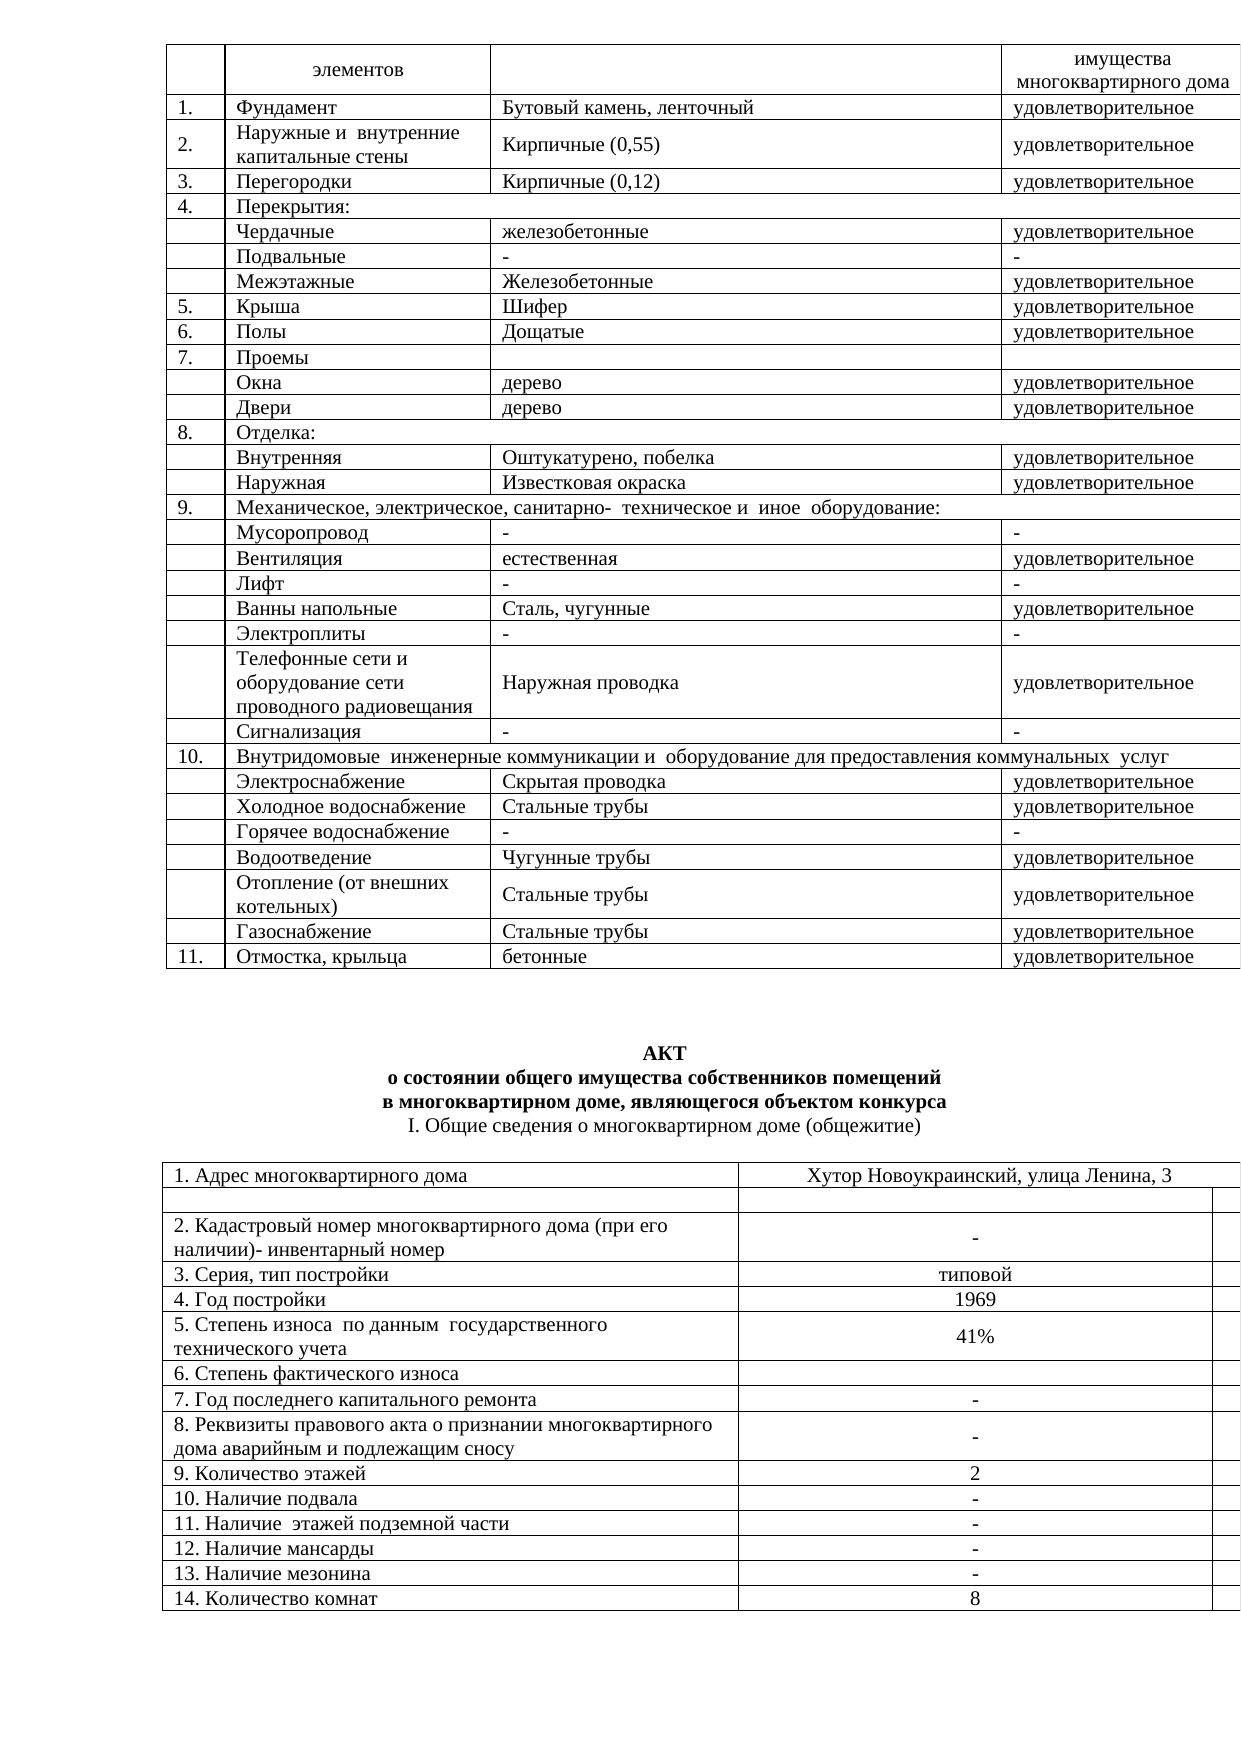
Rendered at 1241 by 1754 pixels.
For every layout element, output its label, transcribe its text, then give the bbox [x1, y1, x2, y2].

table_cell Лифт [226, 571, 490, 594]
table_cell [167, 445, 224, 469]
table_cell 10. [167, 744, 224, 768]
table_header Хутор Новоукраинский, улица Ленина, 3 [739, 1163, 1240, 1187]
table_cell Двери [226, 395, 490, 419]
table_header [491, 45, 1001, 93]
table_cell 4. [167, 194, 224, 218]
table_cell удовлетворительное [1002, 794, 1240, 818]
table_cell Внутридомовые инженерные коммуникации и оборудование для предоставления коммунальных услуг [226, 744, 1240, 768]
table_cell Внутренняя [226, 445, 490, 469]
table_cell 7. [167, 345, 224, 369]
table_cell 6. Степень фактического износа [163, 1361, 738, 1385]
table_cell Кирпичные (0,55) [491, 120, 1001, 168]
table_cell Ванны напольные [226, 596, 490, 620]
table_cell - [739, 1561, 1212, 1585]
table_cell 2 [739, 1461, 1212, 1485]
table_cell 9. [167, 495, 224, 519]
table_cell [167, 219, 224, 243]
table_cell 7. Год последнего капитального ремонта [163, 1386, 738, 1411]
table_cell - [739, 1412, 1212, 1460]
table_cell [1213, 1188, 1240, 1212]
table_cell Перегородки [226, 169, 490, 193]
table_cell [1213, 1536, 1240, 1560]
table_cell Чердачные [226, 219, 490, 243]
table_cell удовлетворительное [1002, 545, 1240, 569]
table_cell удовлетворительное [1002, 294, 1240, 318]
table_cell удовлетворительное [1002, 470, 1240, 494]
table_cell [1213, 1361, 1240, 1385]
table_cell [167, 919, 224, 943]
table_cell [1213, 1511, 1240, 1535]
table_cell - [739, 1386, 1212, 1411]
table_cell удовлетворительное [1002, 95, 1240, 119]
table_header № п/п [167, 45, 224, 93]
table_cell Подвальные [226, 244, 490, 268]
table_cell удовлетворительное [1002, 646, 1240, 718]
table_cell удовлетворительное [1002, 870, 1240, 918]
table_cell 2. Кадастровый номер многоквартирного дома (при его наличии)- инвентарный номер [163, 1213, 738, 1261]
table_cell Оштукатурено, побелка [491, 445, 1001, 469]
table_cell - [739, 1536, 1212, 1560]
table_cell [167, 520, 224, 544]
table_cell 8. Реквизиты правового акта о признании многоквартирного дома аварийным и подлежащим сносу [163, 1412, 738, 1460]
table_cell - [1002, 719, 1240, 743]
text I. Общие сведения о многоквартирном доме (общежитие) [177, 1113, 1152, 1137]
table_cell Наружная проводка [491, 646, 1001, 718]
table_cell [167, 719, 224, 743]
table_cell Сигнализация [226, 719, 490, 743]
text АКТ [177, 1041, 1152, 1065]
table_cell Стальные трубы [491, 870, 1001, 918]
table_cell Электроснабжение [226, 769, 490, 793]
table_cell Отмостка, крыльца [226, 944, 490, 968]
table_cell 6. [167, 320, 224, 343]
table_cell [1213, 1213, 1240, 1261]
table_cell - [739, 1486, 1212, 1510]
table_cell [1213, 1386, 1240, 1411]
table_cell [1213, 1461, 1240, 1485]
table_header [226, 45, 490, 93]
table_cell бетонные [491, 944, 1001, 968]
table_cell Сталь, чугунные [491, 596, 1001, 620]
table_cell Железобетонные [491, 269, 1001, 293]
table_cell [739, 1188, 1212, 1212]
table_cell удовлетворительное [1002, 269, 1240, 293]
table_cell 1. [167, 95, 224, 119]
table_cell удовлетворительное [1002, 120, 1240, 168]
table_cell Телефонные сети и оборудование сети проводного радиовещания [226, 646, 490, 718]
table_cell Окна [226, 370, 490, 394]
table_cell - [491, 621, 1001, 645]
table_cell Скрытая проводка [491, 769, 1001, 793]
table_cell 41% [739, 1312, 1212, 1360]
table_cell 8. [167, 420, 224, 444]
table_cell - [491, 520, 1001, 544]
table_cell 10. Наличие подвала [163, 1486, 738, 1510]
table_cell типовой [739, 1262, 1212, 1286]
table_cell удовлетворительное [1002, 445, 1240, 469]
table_cell 5. [167, 294, 224, 318]
table_cell Проемы [226, 345, 490, 369]
table_cell 12. Наличие мансарды [163, 1536, 738, 1560]
table_cell Механическое, электрическое, санитарно- техническое и иное оборудование: [226, 495, 1240, 519]
table_cell [167, 794, 224, 818]
table_cell [1213, 1312, 1240, 1360]
table_cell [167, 395, 224, 419]
table_cell [167, 545, 224, 569]
table_cell удовлетворительное [1002, 845, 1240, 869]
table_cell - [491, 571, 1001, 594]
table_cell удовлетворительное [1002, 769, 1240, 793]
table_cell 13. Наличие мезонина [163, 1561, 738, 1585]
table_cell удовлетворительное [1002, 320, 1240, 343]
table_cell [1213, 1262, 1240, 1286]
table_cell 2. [167, 120, 224, 168]
table_cell 14. Количество комнат [163, 1586, 738, 1610]
table_cell [1213, 1412, 1240, 1460]
table_cell Бутовый камень, ленточный [491, 95, 1001, 119]
table_cell [491, 345, 1001, 369]
table_cell Стальные трубы [491, 919, 1001, 943]
table_cell [167, 870, 224, 918]
table_cell Чугунные трубы [491, 845, 1001, 869]
table_cell Горячее водоснабжение [226, 820, 490, 843]
table_cell [167, 571, 224, 594]
table_cell Отопление (от внешних котельных) [226, 870, 490, 918]
table_cell удовлетворительное [1002, 370, 1240, 394]
table_cell Полы [226, 320, 490, 343]
table_cell Межэтажные [226, 269, 490, 293]
table_cell [1002, 345, 1240, 369]
table_cell Вентиляция [226, 545, 490, 569]
table_cell 3. Серия, тип постройки [163, 1262, 738, 1286]
table_cell удовлетворительное [1002, 596, 1240, 620]
table_cell Наружная [226, 470, 490, 494]
table_cell - [1002, 244, 1240, 268]
table_cell - [739, 1511, 1212, 1535]
table_cell - [491, 820, 1001, 843]
table_cell [167, 820, 224, 843]
table_cell удовлетворительное [1002, 919, 1240, 943]
table_cell - [739, 1213, 1212, 1261]
table_cell Крыша [226, 294, 490, 318]
table_header 1. Адрес многоквартирного дома [163, 1163, 738, 1187]
table_cell Водоотведение [226, 845, 490, 869]
table_cell 11. [167, 944, 224, 968]
table_cell Наружные и внутренние капитальные стены [226, 120, 490, 168]
table_cell удовлетворительное [1002, 219, 1240, 243]
table_cell - [1002, 820, 1240, 843]
table_cell [167, 769, 224, 793]
table_cell 3. [167, 169, 224, 193]
table_cell дерево [491, 395, 1001, 419]
table_cell - [1002, 571, 1240, 594]
table_cell [167, 244, 224, 268]
table_cell 9. Количество этажей [163, 1461, 738, 1485]
table_cell Перекрытия: [226, 194, 1240, 218]
table_cell [1213, 1486, 1240, 1510]
table_cell - [491, 719, 1001, 743]
table_cell Известковая окраска [491, 470, 1001, 494]
table_cell естественная [491, 545, 1001, 569]
table_cell [1213, 1287, 1240, 1311]
table_cell Фундамент [226, 95, 490, 119]
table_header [1002, 45, 1240, 93]
table_cell [163, 1188, 738, 1212]
table_cell 1969 [739, 1287, 1212, 1311]
table_cell [167, 596, 224, 620]
table_cell Стальные трубы [491, 794, 1001, 818]
table_cell удовлетворительное [1002, 169, 1240, 193]
table_cell 8 [739, 1586, 1212, 1610]
table_cell Отделка: [226, 420, 1240, 444]
table_cell [1213, 1561, 1240, 1585]
table_cell [167, 621, 224, 645]
table_cell Шифер [491, 294, 1001, 318]
table_cell [1213, 1586, 1240, 1610]
table_cell Холодное водоснабжение [226, 794, 490, 818]
table_cell удовлетворительное [1002, 944, 1240, 968]
table_cell [739, 1361, 1212, 1385]
table_cell [167, 646, 224, 718]
table_cell Газоснабжение [226, 919, 490, 943]
table_cell Дощатые [491, 320, 1001, 343]
text о состоянии общего имущества собственников помещений в многоквартирном доме, являющегося объектом конкурса [177, 1065, 1152, 1113]
table_cell удовлетворительное [1002, 395, 1240, 419]
table_cell 4. Год постройки [163, 1287, 738, 1311]
table_cell [167, 370, 224, 394]
table_cell дерево [491, 370, 1001, 394]
table_cell - [491, 244, 1001, 268]
table_cell 5. Степень износа по данным государственного технического учета [163, 1312, 738, 1360]
table_cell [167, 470, 224, 494]
table_cell - [1002, 520, 1240, 544]
table_cell [167, 845, 224, 869]
table_cell - [1002, 621, 1240, 645]
table_cell железобетонные [491, 219, 1001, 243]
table_cell [167, 269, 224, 293]
table_cell 11. Наличие этажей подземной части [163, 1511, 738, 1535]
table_cell Кирпичные (0,12) [491, 169, 1001, 193]
table_cell Мусоропровод [226, 520, 490, 544]
table_cell Электроплиты [226, 621, 490, 645]
